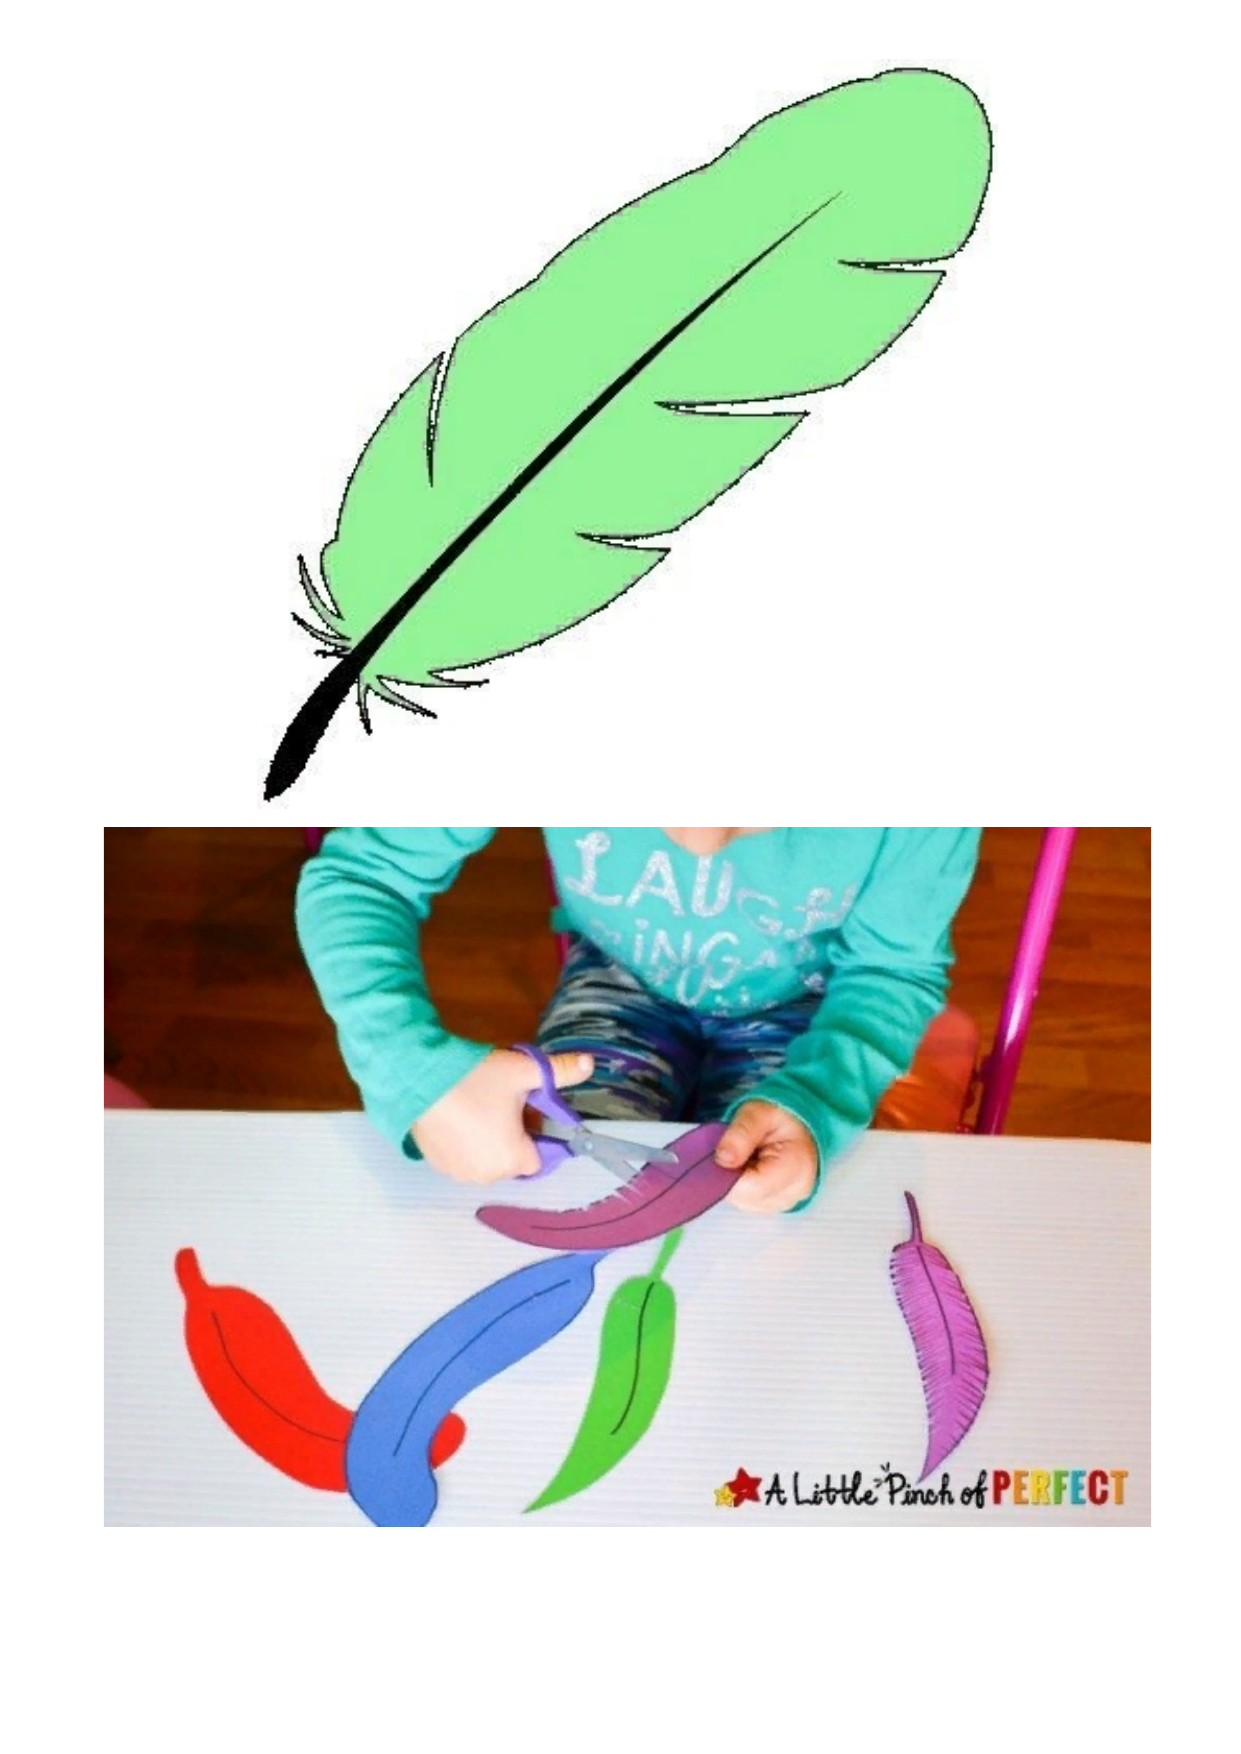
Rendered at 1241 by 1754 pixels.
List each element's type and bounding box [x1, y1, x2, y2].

picture [103, 827, 1152, 1527]
picture [257, 59, 999, 809]
